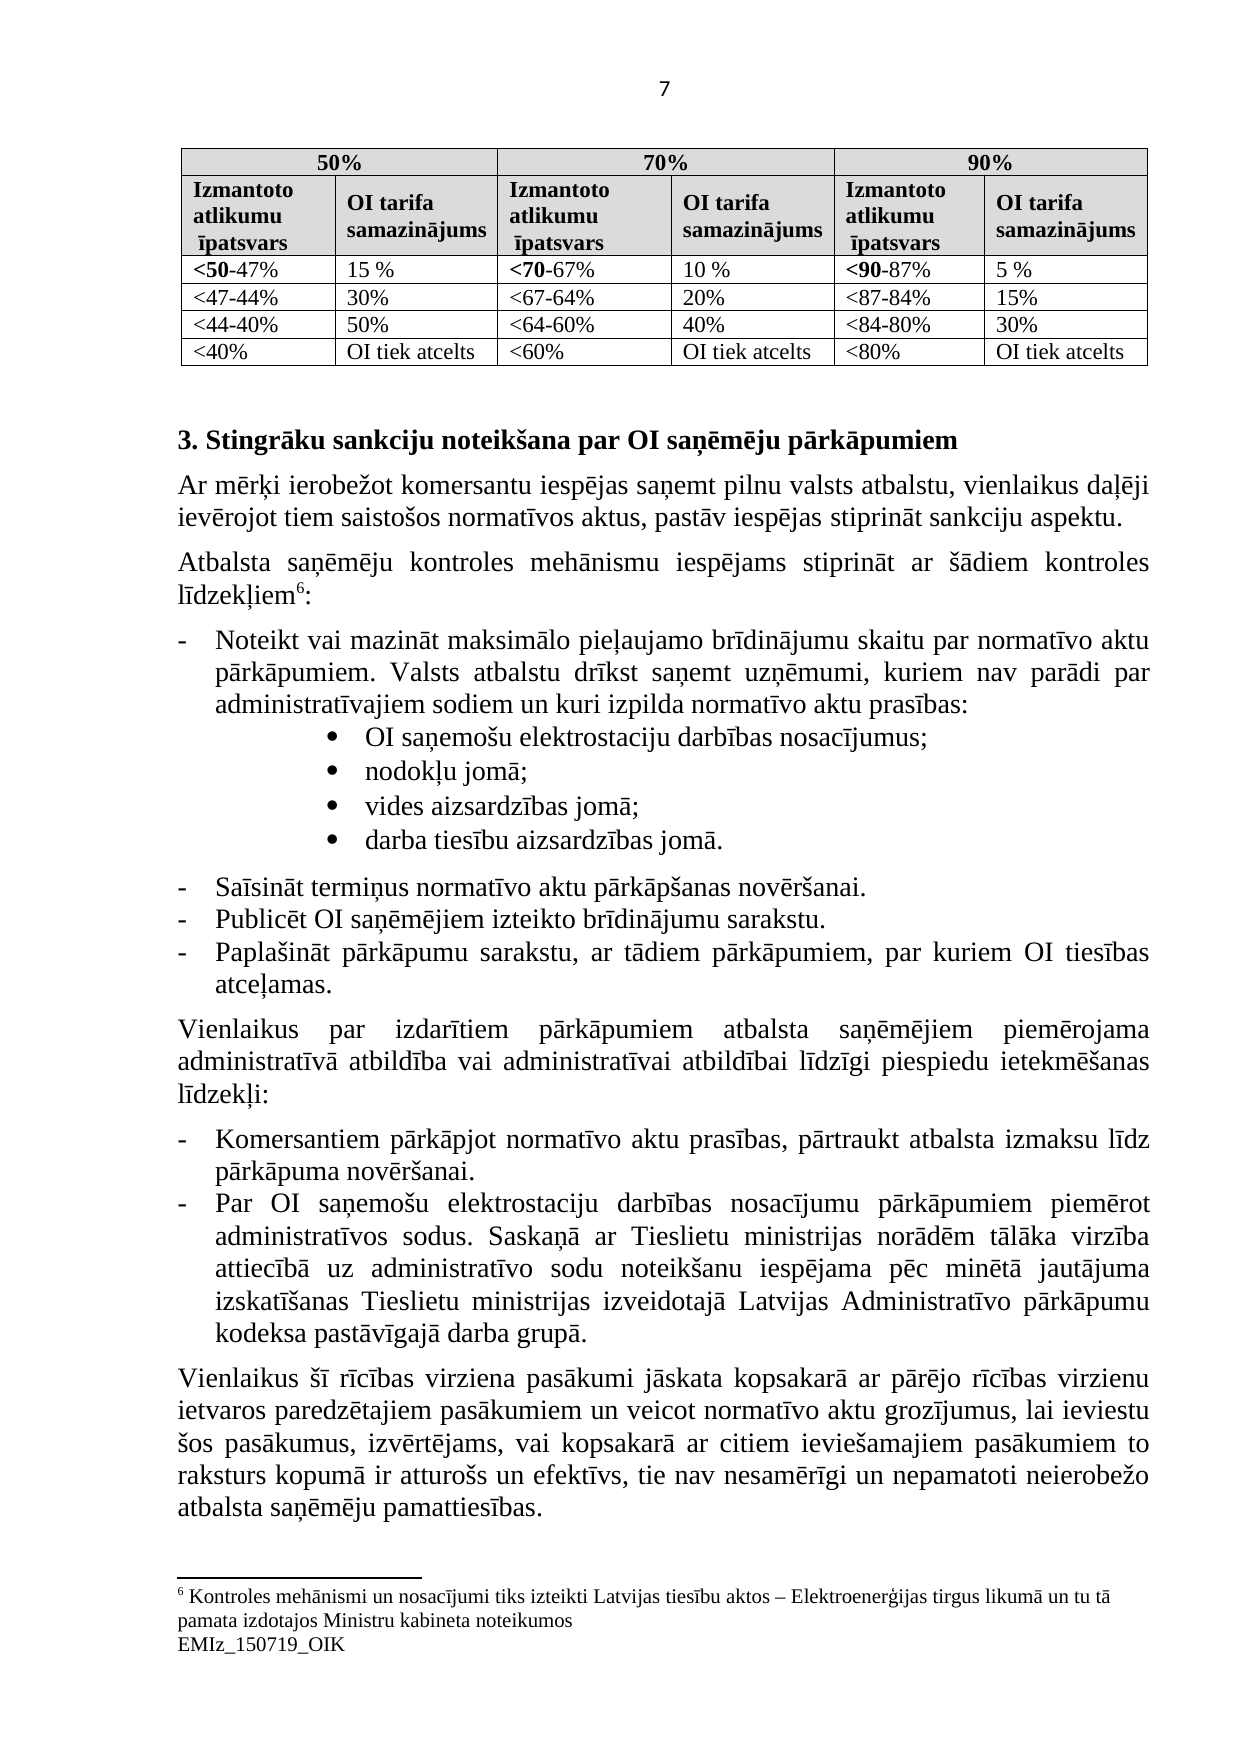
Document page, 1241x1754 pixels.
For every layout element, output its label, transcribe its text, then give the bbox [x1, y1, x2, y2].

text 3. Stingrāku sankciju noteikšana par OI saņēmēju pārkāpumiem [177, 423, 1152, 456]
table_cell OI tarifa samazinājums [672, 176, 834, 255]
table_cell OI tiek atcelts [336, 339, 497, 365]
table_cell 70% [498, 149, 834, 175]
table_cell 40% [672, 311, 834, 337]
list OI saņemošu elektrostaciju darbības nosacījumus; [327, 720, 1152, 752]
table_cell OI tarifa samazinājums [336, 176, 497, 255]
table_cell <67-64% [498, 284, 671, 310]
list Par OI saņemošu elektrostaciju darbības nosacījumu pārkāpumiem piemērot administratīvos sodus. Saskaņā ar Tieslietu ministrijas norādēm tālāka virzība attiecībā uz administratīvo sodu noteikšanu iespējama pēc minētā jautājuma izskatīšanas Tieslietu ministrijas izveidotajā Latvijas Administratīvo pārkāpumu kodeksa pastāvīgajā darba grupā. [177, 1186, 1152, 1348]
table_cell <70-67% [498, 256, 671, 283]
table_cell 50% [336, 311, 497, 337]
list Saīsināt termiņus normatīvo aktu pārkāpšanas novēršanai. [177, 870, 1152, 902]
table_cell <47-44% [182, 284, 335, 310]
table_cell 5 % [985, 256, 1147, 283]
table_cell Izmantoto atlikumu īpatsvars [835, 176, 984, 255]
table_cell 10 % [672, 256, 834, 283]
list Publicēt OI saņēmējiem izteikto brīdinājumu sarakstu. [177, 902, 1152, 935]
list vides aizsardzības jomā; [327, 789, 1152, 821]
table_cell <90-87% [835, 256, 984, 283]
table_cell 20% [672, 284, 834, 310]
text Ar mērķi ierobežot komersantu iespējas saņemt pilnu valsts atbalstu, vienlaikus daļēji ievērojot tiem saistošos normatīvos aktus, pastāv iespējas stiprināt sankciju aspektu. [177, 468, 1152, 533]
table_cell <40% [182, 339, 335, 365]
table_cell <64-60% [498, 311, 671, 337]
table_cell <44-40% [182, 311, 335, 337]
text Vienlaikus šī rīcības virziena pasākumi jāskata kopsakarā ar pārējo rīcības virzienu ietvaros paredzētajiem pasākumiem un veicot normatīvo aktu grozījumus, lai ieviestu šos pasākumus, izvērtējams, vai kopsakarā ar citiem ieviešamajiem pasākumiem to raksturs kopumā ir atturošs un efektīvs, tie nav nesamērīgi un nepamatoti neierobežo atbalsta saņēmēju pamattiesības. [177, 1361, 1152, 1523]
table_cell Izmantoto atlikumu īpatsvars [498, 176, 671, 255]
table_cell 90% [835, 149, 1147, 175]
table_cell 30% [336, 284, 497, 310]
table_cell 30% [985, 311, 1147, 337]
table_cell <87-84% [835, 284, 984, 310]
table_cell 15 % [336, 256, 497, 283]
list nodokļu jomā; [327, 754, 1152, 787]
table_cell <80% [835, 339, 984, 365]
list Komersantiem pārkāpjot normatīvo aktu prasības, pārtraukt atbalsta izmaksu līdz pārkāpuma novēršanai. [177, 1122, 1152, 1186]
table_cell <84-80% [835, 311, 984, 337]
table_cell OI tarifa samazinājums [985, 176, 1147, 255]
table_cell 50% [182, 149, 497, 175]
table_cell <60% [498, 339, 671, 365]
text Atbalsta saņēmēju kontroles mehānismu iespējams stiprināt ar šādiem kontroles līdzekļiem: [177, 545, 1152, 610]
list Noteikt vai mazināt maksimālo pieļaujamo brīdinājumu skaitu par normatīvo aktu pārkāpumiem. Valsts atbalstu drīkst saņemt uzņēmumi, kuriem nav parādi par administratīvajiem sodiem un kuri izpilda normatīvo aktu prasības: [177, 623, 1152, 720]
table_cell Izmantoto atlikumu īpatsvars [182, 176, 335, 255]
table_cell <50-47% [182, 256, 335, 283]
text Vienlaikus par izdarītiem pārkāpumiem atbalsta saņēmējiem piemērojama administratīvā atbildība vai administratīvai atbildībai līdzīgi piespiedu ietekmēšanas līdzekļi: [177, 1012, 1152, 1109]
table_cell 15% [985, 284, 1147, 310]
table_cell OI tiek atcelts [985, 339, 1147, 365]
list Paplašināt pārkāpumu sarakstu, ar tādiem pārkāpumiem, par kuriem OI tiesības atceļamas. [177, 935, 1152, 999]
list darba tiesību aizsardzības jomā. [327, 823, 1152, 856]
table_cell OI tiek atcelts [672, 339, 834, 365]
